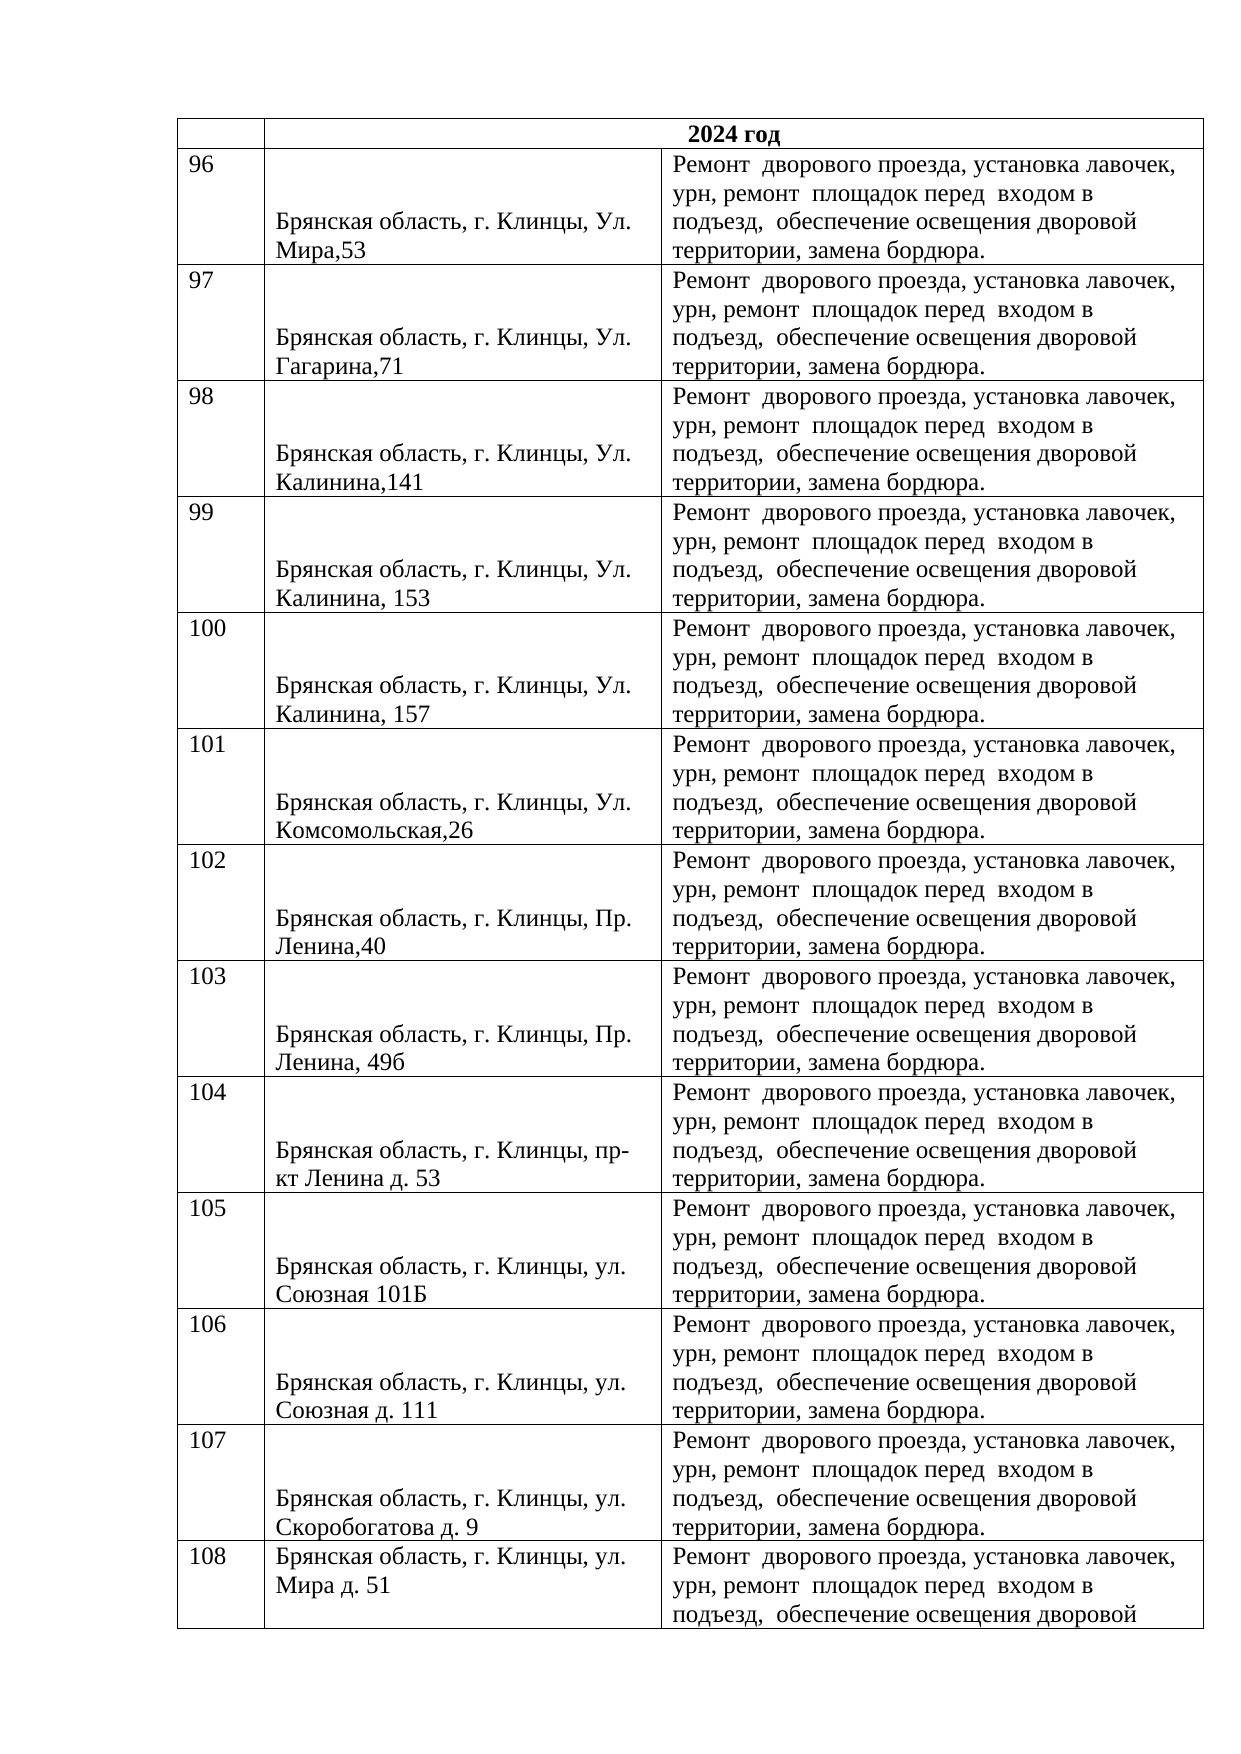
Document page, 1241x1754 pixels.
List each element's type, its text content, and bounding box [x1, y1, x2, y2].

table_cell [178, 119, 264, 148]
table_cell Брянская область, г. Клинцы, Пр. Ленина,40 [265, 845, 661, 960]
table_cell Брянская область, г. Клинцы, Пр. Ленина, 49б [265, 961, 661, 1076]
table_cell 99 [178, 497, 264, 612]
table_cell 103 [178, 961, 264, 1076]
table_cell Брянская область, г. Клинцы, Ул. Комсомольская,26 [265, 729, 661, 844]
table_cell 107 [178, 1425, 264, 1540]
table_cell 2024 год [265, 119, 1203, 148]
table_cell 101 [178, 729, 264, 844]
table_cell Брянская область, г. Клинцы, Ул. Мира,53 [265, 149, 661, 264]
table_cell 102 [178, 845, 264, 960]
table_cell 106 [178, 1309, 264, 1424]
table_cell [265, 1541, 661, 1628]
table_cell Брянская область, г. Клинцы, пр-кт Ленина д. 53 [265, 1077, 661, 1192]
table_cell 104 [178, 1077, 264, 1192]
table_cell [662, 1541, 1203, 1628]
table_cell Брянская область, г. Клинцы, Ул. Гагарина,71 [265, 265, 661, 380]
table_cell 100 [178, 613, 264, 728]
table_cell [662, 149, 1203, 264]
table_cell 105 [178, 1193, 264, 1308]
table_cell Брянская область, г. Клинцы, Ул. Калинина, 157 [265, 613, 661, 728]
table_cell Брянская область, г. Клинцы, ул. Союзная 101Б [265, 1193, 661, 1308]
table_cell 97 [178, 265, 264, 380]
table_cell 108 [178, 1541, 264, 1628]
table_cell Брянская область, г. Клинцы, Ул. Калинина, 153 [265, 497, 661, 612]
table_cell 98 [178, 381, 264, 496]
table_cell Брянская область, г. Клинцы, Ул. Калинина,141 [265, 381, 661, 496]
table_cell 96 [178, 149, 264, 264]
table_cell Брянская область, г. Клинцы, ул. Союзная д. 111 [265, 1309, 661, 1424]
table_cell Брянская область, г. Клинцы, ул. Скоробогатова д. 9 [265, 1425, 661, 1540]
